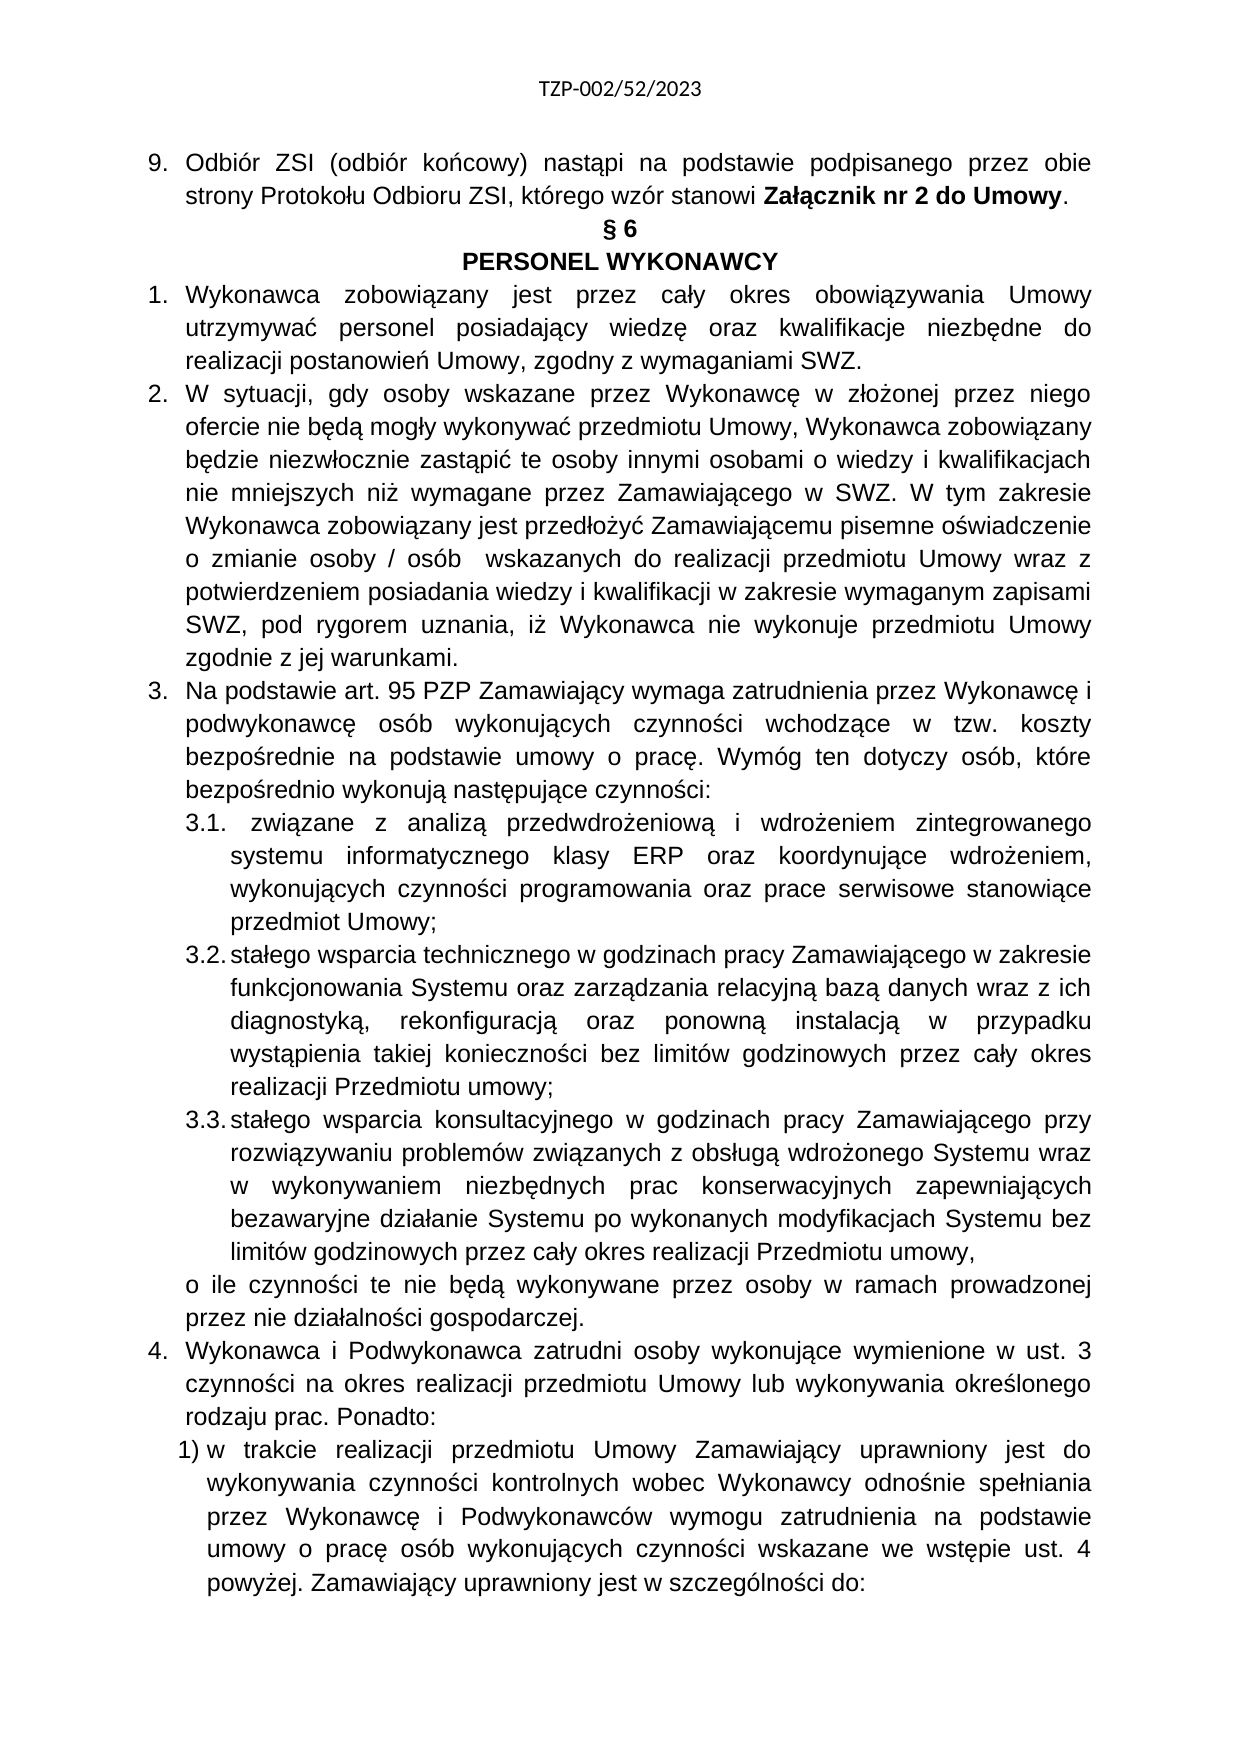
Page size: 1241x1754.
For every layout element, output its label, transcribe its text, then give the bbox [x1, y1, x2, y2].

list W sytuacji, gdy osoby wskazane przez Wykonawcę w złożonej przez niego ofercie nie będą mogły wykonywać przedmiotu Umowy, Wykonawca zobowiązany będzie niezwłocznie zastąpić te osoby innymi osobami o wiedzy i kwalifikacjach nie mniejszych niż wymagane przez Zamawiającego w SWZ. W tym zakresie Wykonawca zobowiązany jest przedłożyć Zamawiającemu pisemne oświadczenie o zmianie osoby / osób wskazanych do realizacji przedmiotu Umowy wraz z potwierdzeniem posiadania wiedzy i kwalifikacji w zakresie wymaganym zapisami SWZ, pod rygorem uznania, iż Wykonawca nie wykonuje przedmiotu Umowy zgodnie z jej warunkami. [148, 379, 1093, 672]
list w trakcie realizacji przedmiotu Umowy Zamawiający uprawniony jest do wykonywania czynności kontrolnych wobec Wykonawcy odnośnie spełniania przez Wykonawcę i Podwykonawców wymogu zatrudnienia na podstawie umowy o pracę osób wykonujących czynności wskazane we wstępie ust. 4 powyżej. Zamawiający uprawniony jest w szczególności do: [177, 1435, 1093, 1596]
text § 6 [148, 214, 1093, 242]
list Na podstawie art. 95 PZP Zamawiający wymaga zatrudnienia przez Wykonawcę i podwykonawcę osób wykonujących czynności wchodzące w tzw. koszty bezpośrednie na podstawie umowy o pracę. Wymóg ten dotyczy osób, które bezpośrednio wykonują następujące czynności: [148, 676, 1093, 804]
list Wykonawca i Podwykonawca zatrudni osoby wykonujące wymienione w ust. 3 czynności na okres realizacji przedmiotu Umowy lub wykonywania określonego rodzaju prac. Ponadto: [148, 1336, 1093, 1431]
text o ile czynności te nie będą wykonywane przez osoby w ramach prowadzonej przez nie działalności gospodarczej. [185, 1270, 1093, 1332]
list związane z analizą przedwdrożeniową i wdrożeniem zintegrowanego systemu informatycznego klasy ERP oraz koordynujące wdrożeniem, wykonujących czynności programowania oraz prace serwisowe stanowiące przedmiot Umowy; [185, 808, 1093, 936]
list Odbiór ZSI (odbiór końcowy) nastąpi na podstawie podpisanego przez obie strony Protokołu Odbioru ZSI, którego wzór stanowi Załącznik nr 2 do Umowy. [148, 148, 1093, 209]
text PERSONEL WYKONAWCY [148, 247, 1093, 275]
list stałego wsparcia konsultacyjnego w godzinach pracy Zamawiającego przy rozwiązywaniu problemów związanych z obsługą wdrożonego Systemu wraz w wykonywaniem niezbędnych prac konserwacyjnych zapewniających bezawaryjne działanie Systemu po wykonanych modyfikacjach Systemu bez limitów godzinowych przez cały okres realizacji Przedmiotu umowy, [185, 1105, 1093, 1266]
list stałego wsparcia technicznego w godzinach pracy Zamawiającego w zakresie funkcjonowania Systemu oraz zarządzania relacyjną bazą danych wraz z ich diagnostyką, rekonfiguracją oraz ponowną instalacją w przypadku wystąpienia takiej konieczności bez limitów godzinowych przez cały okres realizacji Przedmiotu umowy; [185, 940, 1093, 1101]
list Wykonawca zobowiązany jest przez cały okres obowiązywania Umowy utrzymywać personel posiadający wiedzę oraz kwalifikacje niezbędne do realizacji postanowień Umowy, zgodny z wymaganiami SWZ. [148, 280, 1093, 374]
